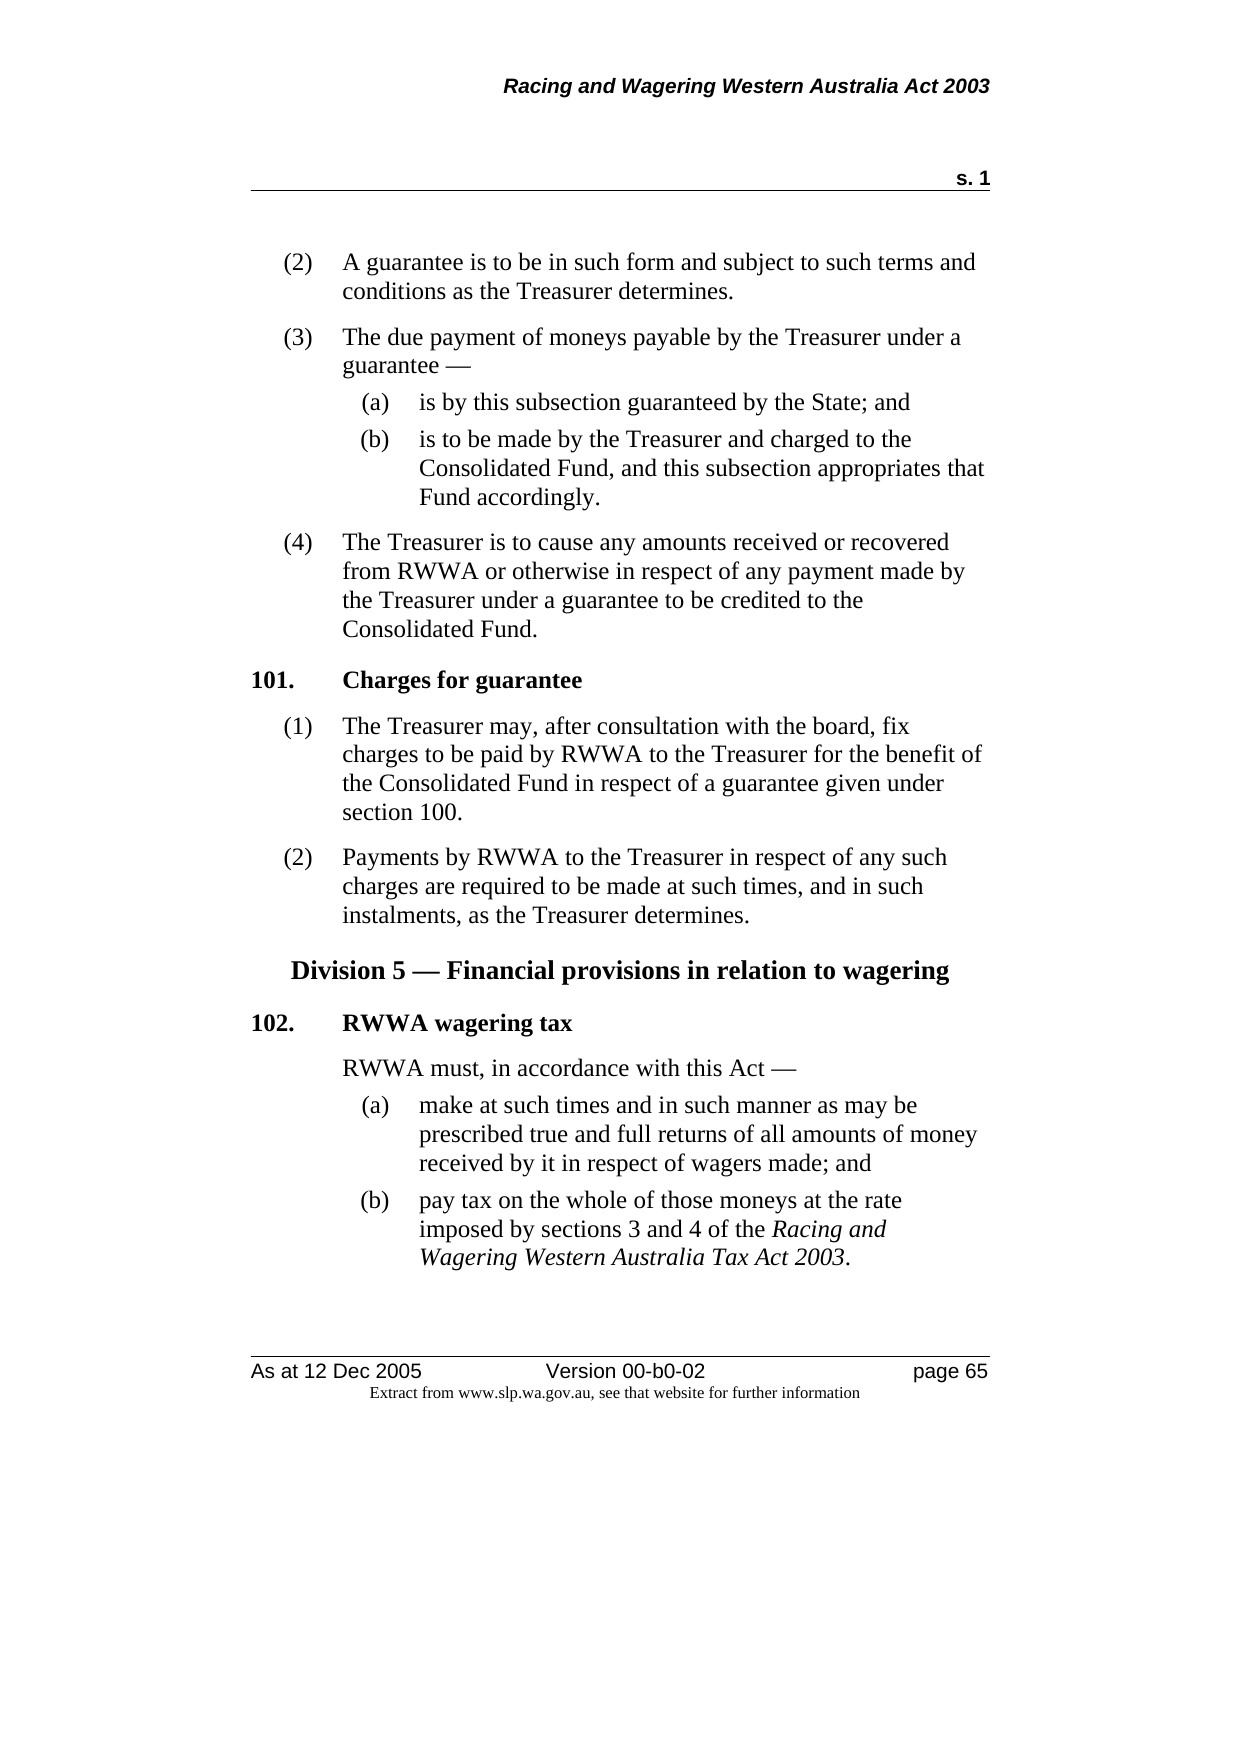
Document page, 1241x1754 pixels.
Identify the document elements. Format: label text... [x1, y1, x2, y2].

subtitle 102. RWWA wagering tax [251, 1008, 990, 1037]
subtitle Division 5 — Financial provisions in relation to wagering [251, 954, 990, 985]
text (a) make at such times and in such manner as may be prescribed true and full returns of all amounts of money received by it in respect of wagers made; and [251, 1090, 990, 1177]
text (1) The Treasurer may, after consultation with the board, fix charges to be paid by RWWA to the Treasurer for the benefit of the Consolidated Fund in respect of a guarantee given under section 100. [251, 711, 990, 826]
text (b) is to be made by the Treasurer and charged to the Consolidated Fund, and this subsection appropriates that Fund accordingly. [251, 424, 990, 511]
text RWWA must, in accordance with this Act — [251, 1053, 990, 1082]
subtitle 101. Charges for guarantee [251, 665, 990, 694]
text (a) is by this subsection guaranteed by the State; and [251, 387, 990, 416]
text (2) A guarantee is to be in such form and subject to such terms and conditions as the Treasurer determines. [251, 247, 990, 305]
text (3) The due payment of moneys payable by the Treasurer under a guarantee — [251, 322, 990, 379]
text (2) Payments by RWWA to the Treasurer in respect of any such charges are required to be made at such times, and in such instalments, as the Treasurer determines. [251, 842, 990, 929]
text (b) pay tax on the whole of those moneys at the rate imposed by sections 3 and 4 of the Racing and Wagering Western Australia Tax Act 2003. [251, 1185, 990, 1271]
text (4) The Treasurer is to cause any amounts received or recovered from RWWA or otherwise in respect of any payment made by the Treasurer under a guarantee to be credited to the Consolidated Fund. [251, 527, 990, 642]
